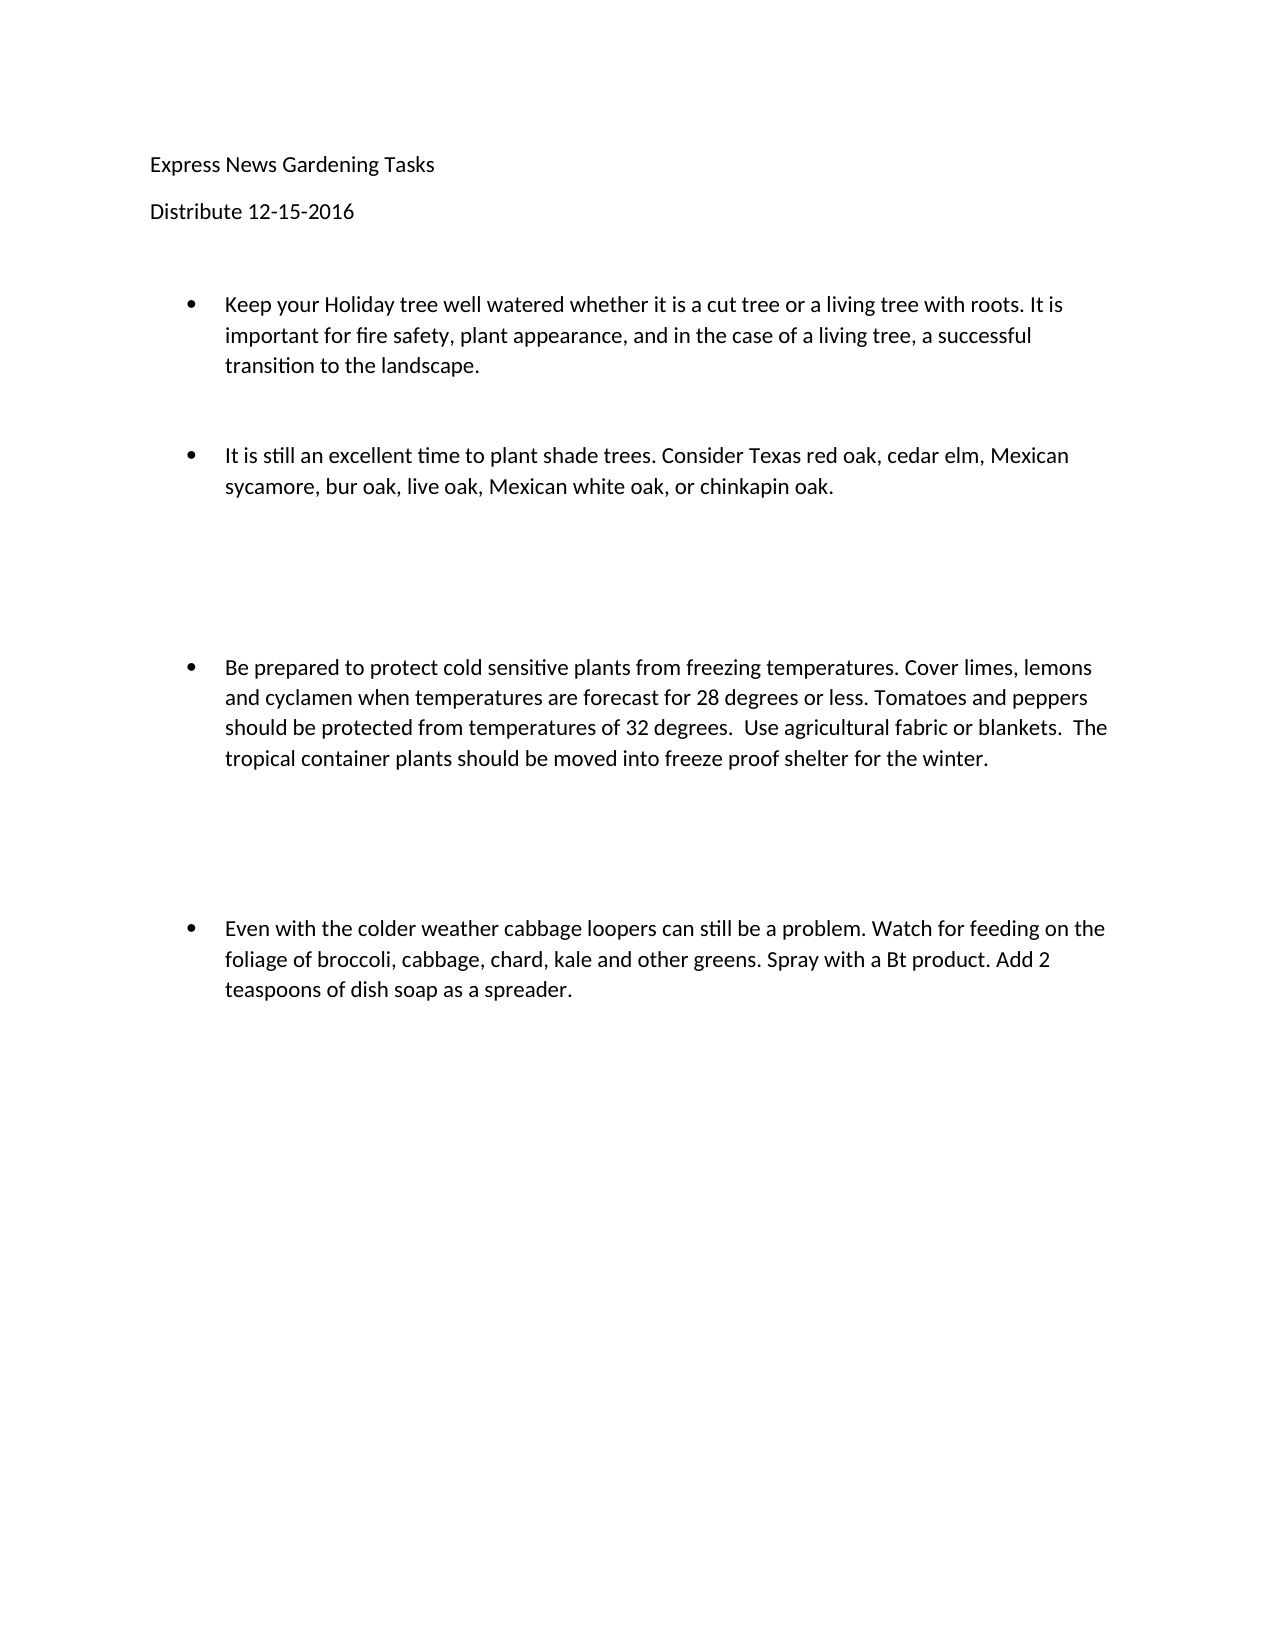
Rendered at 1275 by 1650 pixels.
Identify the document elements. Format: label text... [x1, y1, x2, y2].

text Express News Gardening Tasks [150, 150, 1125, 178]
text Distribute 12-15-2016 [150, 197, 1125, 225]
list Be prepared to protect cold sensitive plants from freezing temperatures. Cover limes, lemons and cyclamen when temperatures are forecast for 28 degrees or less. Tomatoes and peppers should be protected from temperatures of 32 degrees. Use agricultural fabric or blankets. The tropical container plants should be moved into freeze proof shelter for the winter. [187, 653, 1125, 772]
list Even with the colder weather cabbage loopers can still be a problem. Watch for feeding on the foliage of broccoli, cabbage, chard, kale and other greens. Spray with a Bt product. Add 2 teaspoons of dish soap as a spreader. [187, 914, 1125, 1003]
list Keep your Holiday tree well watered whether it is a cut tree or a living tree with roots. It is important for fire safety, plant appearance, and in the case of a living tree, a successful transition to the landscape. [187, 291, 1125, 379]
list It is still an excellent time to plant shade trees. Consider Texas red oak, cedar elm, Mexican sycamore, bur oak, live oak, Mexican white oak, or chinkapin oak. [187, 442, 1125, 500]
